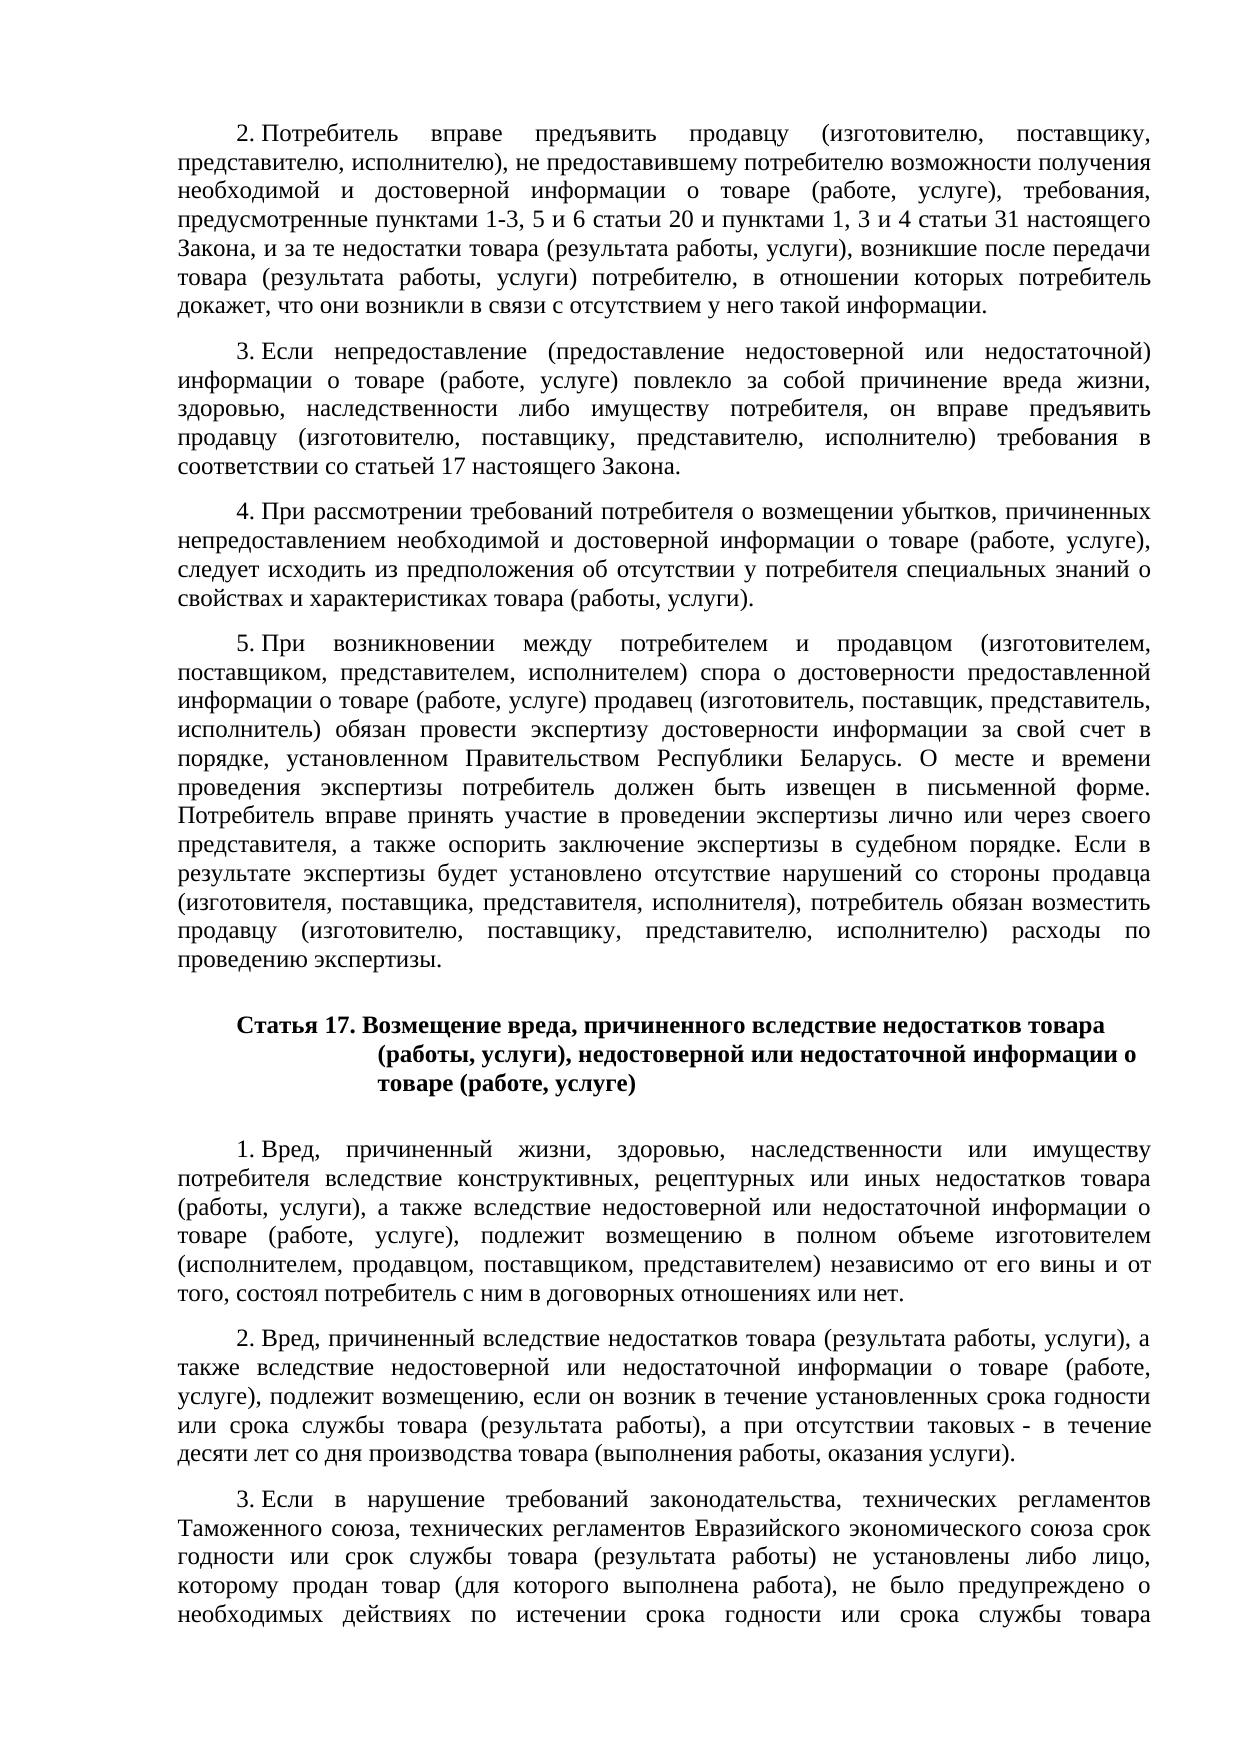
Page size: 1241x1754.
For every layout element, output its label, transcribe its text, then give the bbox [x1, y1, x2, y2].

text 2. Потребитель вправе предъявить продавцу (изготовителю, поставщику, представителю, исполнителю), не предоставившему потребителю возможности получения необходимой и достоверной информации о товаре (работе, услуге), требования, предусмотренные пунктами 1-3, 5 и 6 статьи 20 и пунктами 1, 3 и 4 статьи 31 настоящего Закона, и за те недостатки товара (результата работы, услуги), возникшие после передачи товара (результата работы, услуги) потребителю, в отношении которых потребитель докажет, что они возникли в связи с отсутствием у него такой информации. [177, 118, 1152, 319]
text 1. Вред, причиненный жизни, здоровью, наследственности или имуществу потребителя вследствие конструктивных, рецептурных или иных недостатков товара (работы, услуги), а также вследствие недостоверной или недостаточной информации о товаре (работе, услуге), подлежит возмещению в полном объеме изготовителем (исполнителем, продавцом, поставщиком, представителем) независимо от его вины и от того, состоял потребитель с ним в договорных отношениях или нет. [177, 1134, 1152, 1307]
text 3. Если непредоставление (предоставление недостоверной или недостаточной) информации о товаре (работе, услуге) повлекло за собой причинение вреда жизни, здоровью, наследственности либо имуществу потребителя, он вправе предъявить продавцу (изготовителю, поставщику, представителю, исполнителю) требования в соответствии со статьей 17 настоящего Закона. [177, 336, 1152, 480]
text Статья 17. Возмещение вреда, причиненного вследствие недостатков товара (работы, услуги), недостоверной или недостаточной информации о товаре (работе, услуге) [236, 1011, 1152, 1097]
text 5. При возникновении между потребителем и продавцом (изготовителем, поставщиком, представителем, исполнителем) спора о достоверности предоставленной информации о товаре (работе, услуге) продавец (изготовитель, поставщик, представитель, исполнитель) обязан провести экспертизу достоверности информации за свой счет в порядке, установленном Правительством Республики Беларусь. О месте и времени проведения экспертизы потребитель должен быть извещен в письменной форме. Потребитель вправе принять участие в проведении экспертизы лично или через своего представителя, а также оспорить заключение экспертизы в судебном порядке. Если в результате экспертизы будет установлено отсутствие нарушений со стороны продавца (изготовителя, поставщика, представителя, исполнителя), потребитель обязан возместить продавцу (изготовителю, поставщику, представителю, исполнителю) расходы по проведению экспертизы. [177, 628, 1152, 973]
text 2. Вред, причиненный вследствие недостатков товара (результата работы, услуги), а также вследствие недостоверной или недостаточной информации о товаре (работе, услуге), подлежит возмещению, если он возник в течение установленных срока годности или срока службы товара (результата работы), а при отсутствии таковых - в течение десяти лет со дня производства товара (выполнения работы, оказания услуги). [177, 1323, 1152, 1467]
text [177, 1484, 1152, 1628]
text 4. При рассмотрении требований потребителя о возмещении убытков, причиненных непредоставлением необходимой и достоверной информации о товаре (работе, услуге), следует исходить из предположения об отсутствии у потребителя специальных знаний о свойствах и характеристиках товара (работы, услуги). [177, 496, 1152, 611]
